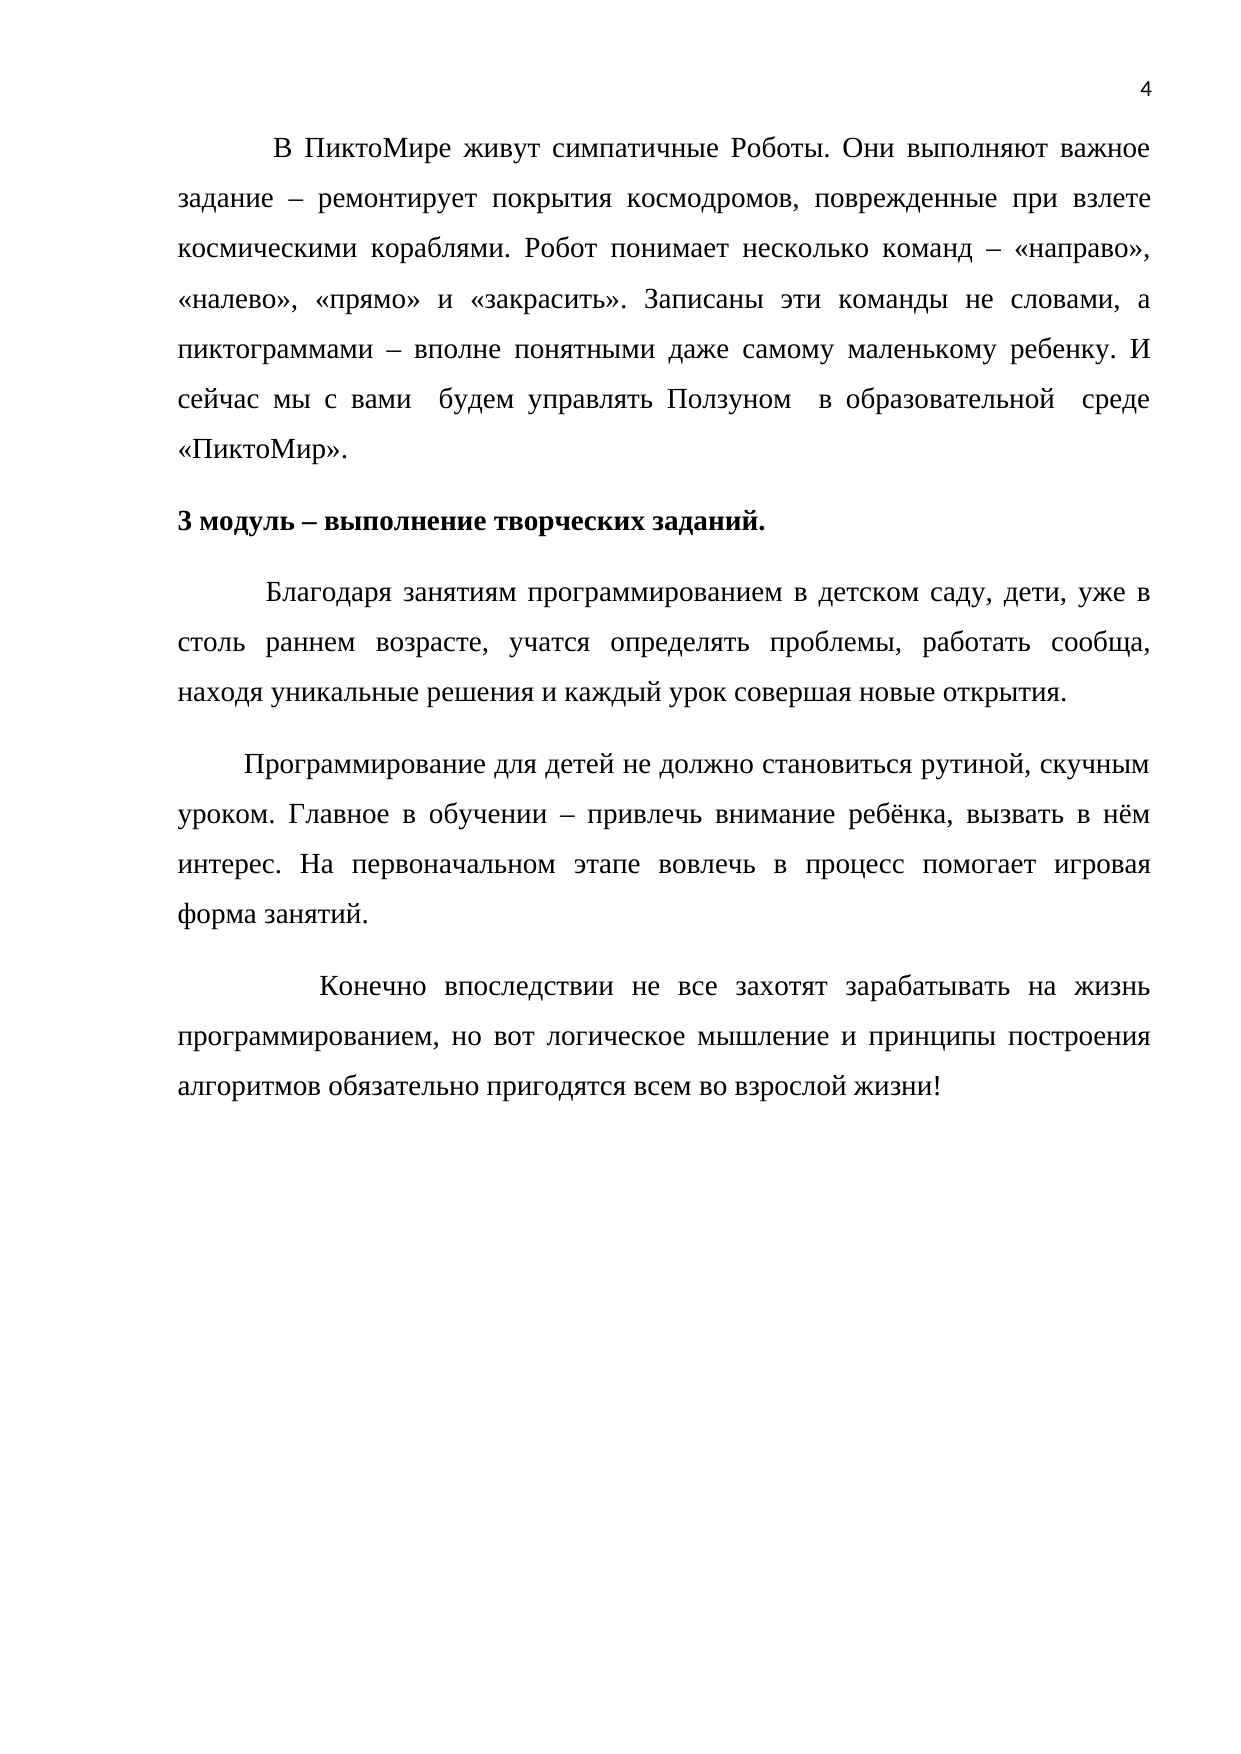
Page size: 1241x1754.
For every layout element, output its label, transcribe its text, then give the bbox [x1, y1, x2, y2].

text Благодаря занятиям программированием в детском саду, дети, уже в столь раннем возрасте, учатся определять проблемы, работать сообща, находя уникальные решения и каждый урок совершая новые открытия. [177, 574, 1152, 708]
text В ПиктоМире живут симпатичные Роботы. Они выполняют важное задание – ремонтирует покрытия космодромов, поврежденные при взлете космическими кораблями. Робот понимает несколько команд – «направо», «налево», «прямо» и «закрасить». Записаны эти команды не словами, а пиктограммами – вполне понятными даже самому маленькому ребенку. И сейчас мы с вами будем управлять Ползуном в образовательной среде «ПиктоМир». [177, 130, 1152, 465]
text 3 модуль – выполнение творческих заданий. [177, 503, 1152, 536]
text Программирование для детей не должно становиться рутиной, скучным уроком. Главное в обучении – привлечь внимание ребёнка, вызвать в нём интерес. На первоначальном этапе вовлечь в процесс помогает игровая форма занятий. [177, 746, 1152, 930]
text Конечно впоследствии не все захотят зарабатывать на жизнь программированием, но вот логическое мышление и принципы построения алгоритмов обязательно пригодятся всем во взрослой жизни! [177, 968, 1152, 1102]
